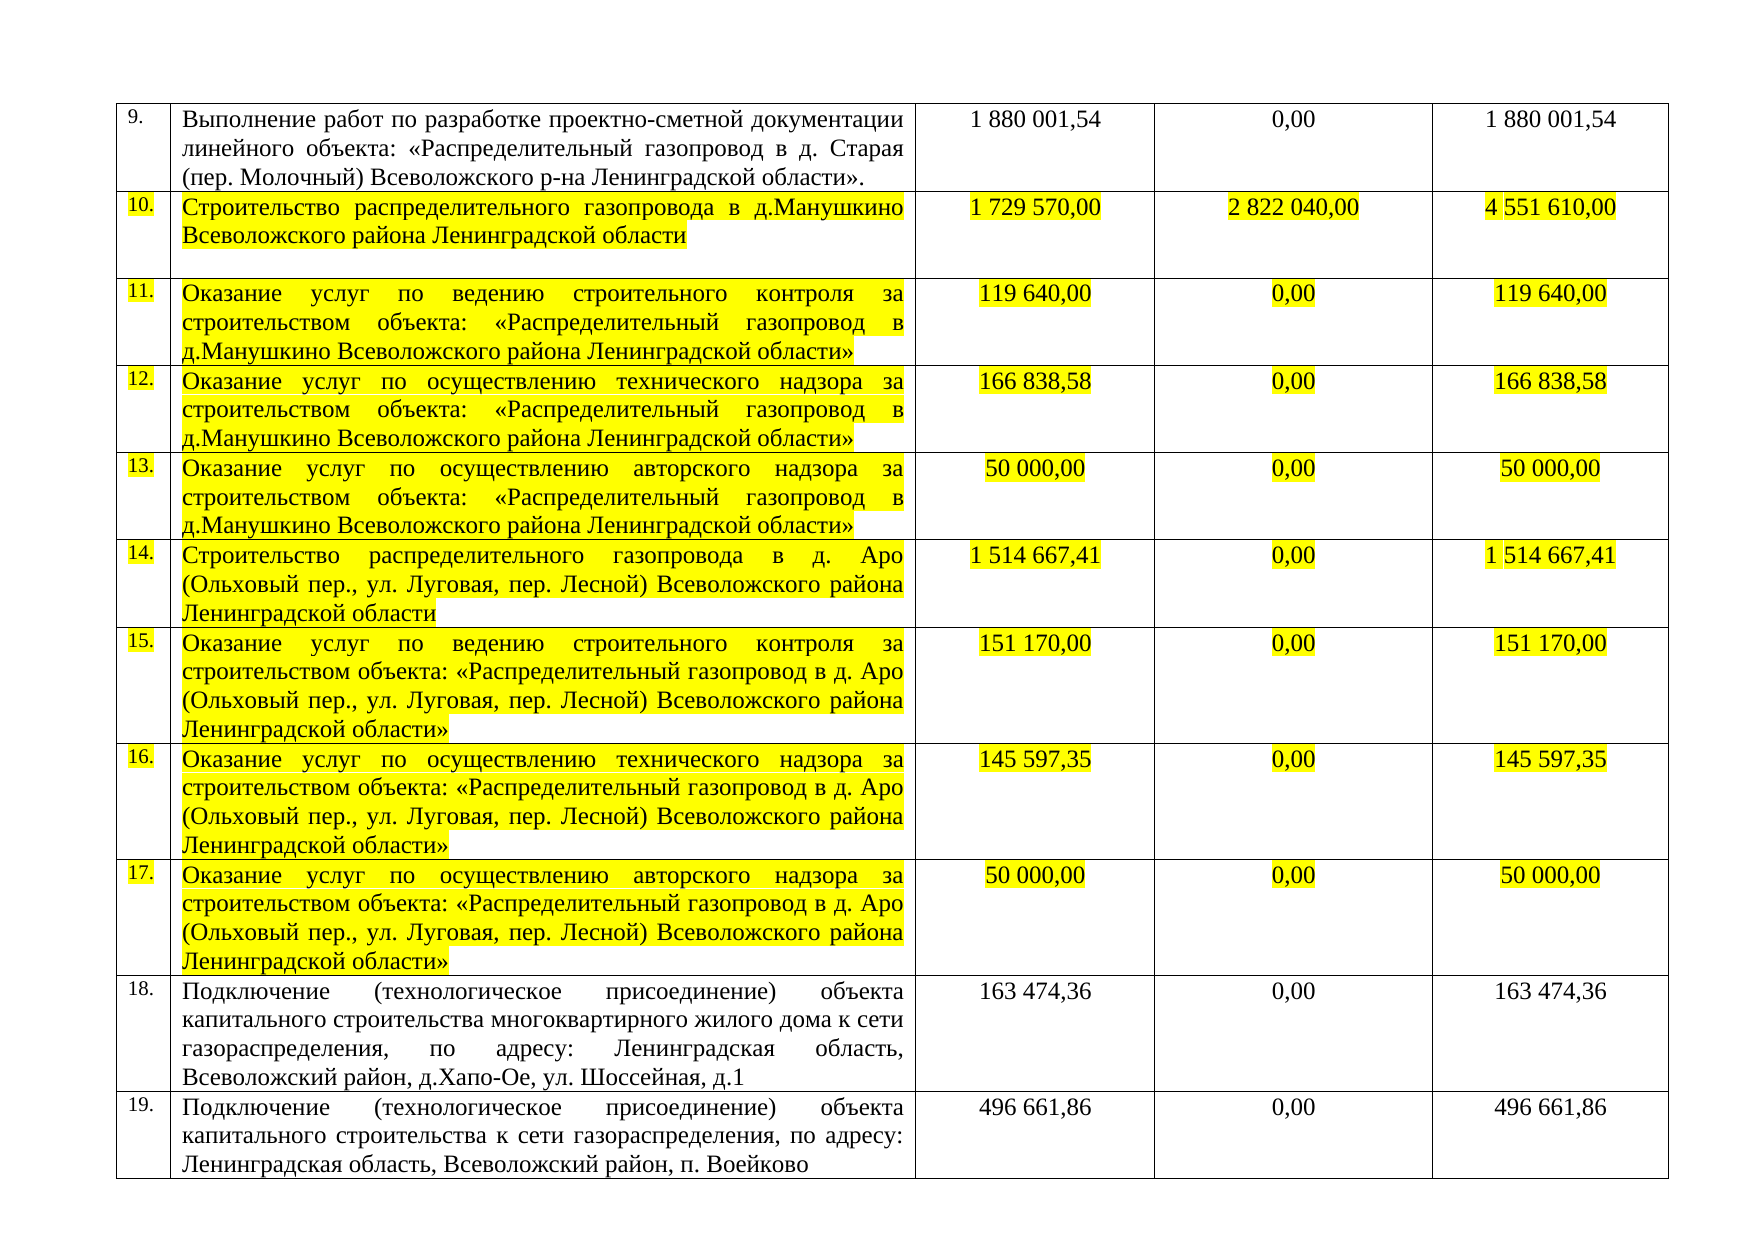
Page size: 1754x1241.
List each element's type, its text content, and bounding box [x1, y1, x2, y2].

table_cell Строительство распределительного газопровода в д. Аро (Ольховый пер., ул. Луговая, пер. Лесной) Всеволожского района Ленинградской области [436, 540, 915, 627]
table_cell 1 880 001,54 [916, 104, 1154, 191]
table_cell 0,00 [1155, 104, 1432, 191]
table_cell 0,00 [1155, 453, 1432, 539]
table_cell 496 661,86 [916, 1092, 1154, 1178]
table_cell Строительство распределительного газопровода в д.Манушкино Всеволожского района Ленинградской области [171, 192, 915, 277]
table_cell 151 170,00 [1433, 628, 1668, 743]
table_cell 0,00 [1155, 540, 1432, 627]
table_cell 163 474,36 [1433, 976, 1668, 1091]
table_cell 50 000,00 [916, 860, 1154, 975]
table_cell 166 838,58 [916, 366, 1154, 452]
table_cell 163 474,36 [916, 976, 1154, 1091]
table_cell 9. [117, 104, 170, 191]
table_cell Подключение (технологическое присоединение) объекта капитального строительства многоквартирного жилого дома к сети газораспределения, по адресу: Ленинградская область, Всеволожский район, д.Хапо-Ое, ул. Шоссейная, д.1 [171, 976, 915, 1091]
table_cell Подключение (технологическое присоединение) объекта капитального строительства к сети газораспределения, по адресу: Ленинградская область, Всеволожский район, п. Воейково [171, 1092, 915, 1178]
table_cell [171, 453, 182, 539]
table_cell 496 661,86 [1433, 1092, 1668, 1178]
table_cell 50 000,00 [1433, 453, 1668, 539]
table_cell 1 514 667,41 [1433, 540, 1668, 627]
table_cell 50 000,00 [916, 453, 1154, 539]
table_cell 0,00 [1155, 744, 1432, 859]
table_cell 14. [117, 540, 170, 627]
table_cell 0,00 [1155, 279, 1432, 365]
table_cell 0,00 [1155, 860, 1432, 975]
table_cell 119 640,00 [916, 279, 1154, 365]
table_cell 4 551 610,00 [1433, 192, 1668, 277]
table_cell 0,00 [1155, 366, 1432, 452]
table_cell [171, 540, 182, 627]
table_cell 10. [117, 192, 170, 277]
table_cell 15. [117, 628, 170, 743]
table_cell 119 640,00 [1433, 279, 1668, 365]
table_cell 17. [117, 860, 170, 975]
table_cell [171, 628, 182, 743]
table_cell 19. [117, 1092, 170, 1178]
table_cell 145 597,35 [1433, 744, 1668, 859]
table_cell 13. [117, 453, 170, 539]
table_cell 151 170,00 [916, 628, 1154, 743]
table_cell 166 838,58 [1433, 366, 1668, 452]
table_cell 12. [117, 366, 170, 452]
table_cell Оказание услуг по ведению строительного контроля за строительством объекта: «Распределительный газопровод в д. Аро (Ольховый пер., ул. Луговая, пер. Лесной) Всеволожского района Ленинградской области» [449, 628, 915, 743]
table_cell 145 597,35 [916, 744, 1154, 859]
table_cell 1 880 001,54 [1433, 104, 1668, 191]
table_cell 1 729 570,00 [916, 192, 1154, 277]
table_cell 16. [117, 744, 170, 859]
table_cell Оказание услуг по осуществлению технического надзора за строительством объекта: «Распределительный газопровод в д. Аро (Ольховый пер., ул. Луговая, пер. Лесной) Всеволожского района Ленинградской области» [171, 744, 915, 859]
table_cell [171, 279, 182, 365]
table_cell Оказание услуг по осуществлению авторского надзора за строительством объекта: «Распределительный газопровод в д. Аро (Ольховый пер., ул. Луговая, пер. Лесной) Всеволожского района Ленинградской области» [171, 860, 915, 975]
table_cell Выполнение работ по разработке проектно-сметной документации линейного объекта: «Распределительный газопровод в д. Старая (пер. Молочный) Всеволожского р-на Ленинградской области». [171, 104, 915, 191]
table_cell 11. [117, 279, 170, 365]
table_cell 18. [117, 976, 170, 1091]
table_cell Оказание услуг по осуществлению технического надзора за строительством объекта: «Распределительный газопровод в д.Манушкино Всеволожского района Ленинградской области» [171, 366, 915, 452]
table_cell 0,00 [1155, 976, 1432, 1091]
table_cell 0,00 [1155, 628, 1432, 743]
table_cell 0,00 [1155, 1092, 1432, 1178]
table_cell 1 514 667,41 [916, 540, 1154, 627]
table_cell 2 822 040,00 [1155, 192, 1432, 277]
table_cell 50 000,00 [1433, 860, 1668, 975]
